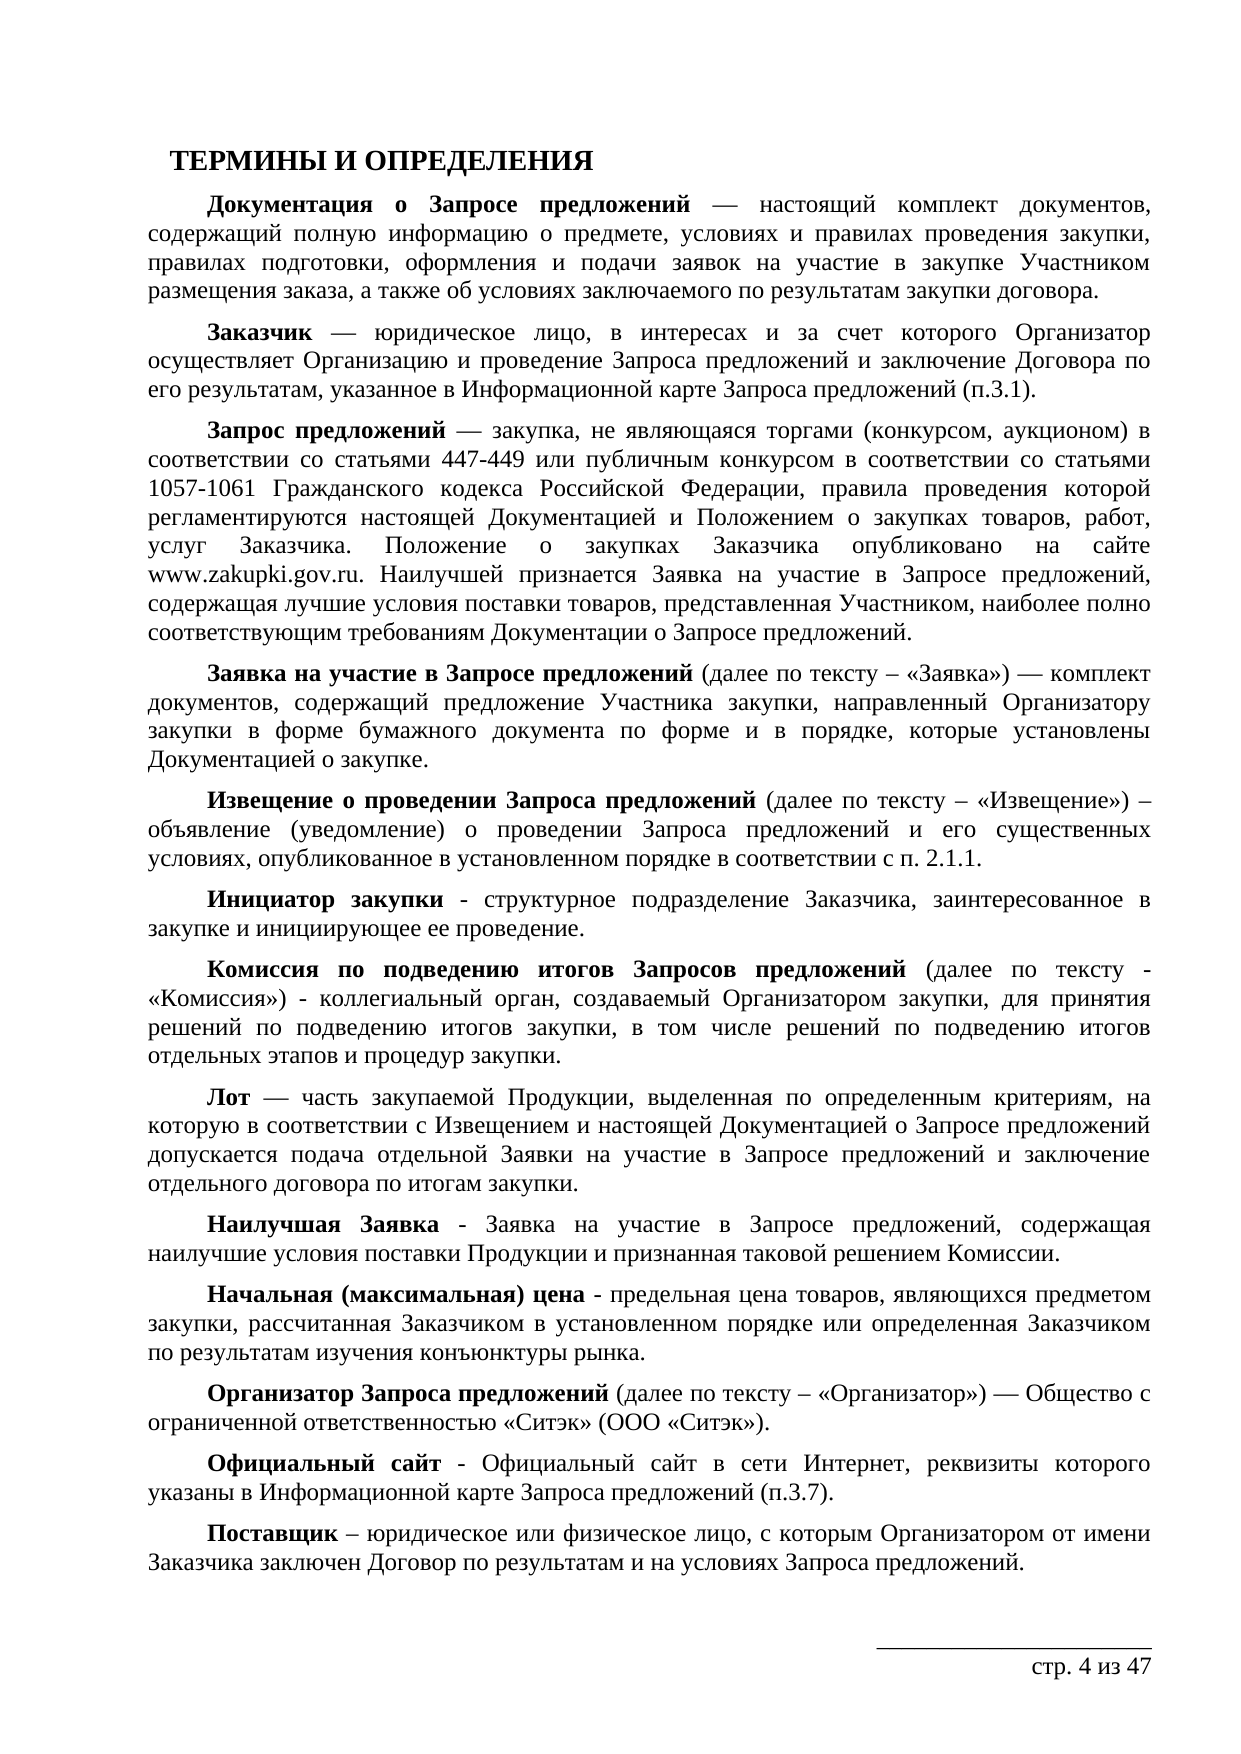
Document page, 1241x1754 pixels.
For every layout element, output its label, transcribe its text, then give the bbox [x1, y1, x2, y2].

text Наилучшая Заявка - Заявка на участие в Запросе предложений, содержащая наилучшие условия поставки Продукции и признанная таковой решением Комиссии. [148, 1209, 1152, 1267]
text Поставщик – юридическое или физическое лицо, с которым Организатором от имени Заказчика заключен Договор по результатам и на условиях Запроса предложений. [148, 1518, 1152, 1575]
text Заявка на участие в Запросе предложений (далее по тексту – «Заявка») — комплект документов, содержащий предложение Участника закупки, направленный Организатору закупки в форме бумажного документа по форме и в порядке, которые установлены Документацией о закупке. [148, 658, 1152, 773]
text Инициатор закупки - структурное подразделение Заказчика, заинтересованное в закупке и инициирующее ее проведение. [148, 884, 1152, 942]
text Извещение о проведении Запроса предложений (далее по тексту – «Извещение») – объявление (уведомление) о проведении Запроса предложений и его существенных условиях, опубликованное в установленном порядке в соответствии с п. 2.1.1. [148, 785, 1152, 872]
text Запрос предложений — закупка, не являющаяся торгами (конкурсом, аукционом) в соответствии со статьями 447-449 или публичным конкурсом в соответствии со статьями 1057-1061 Гражданского кодекса Российской Федерации, правила проведения которой регламентируются настоящей Документацией и Положением о закупках товаров, работ, услуг Заказчика. Положение о закупках Заказчика опубликовано на сайте www.zakupki.gov.ru. Наилучшей признается Заявка на участие в Запросе предложений, содержащая лучшие условия поставки товаров, представленная Участником, наиболее полно соответствующим требованиям Документации о Запросе предложений. [148, 415, 1152, 645]
text Организатор Запроса предложений (далее по тексту – «Организатор») — Общество с ограниченной ответственностью «Ситэк» (ООО «Ситэк»). [148, 1378, 1152, 1435]
text Лот — часть закупаемой Продукции, выделенная по определенным критериям, на которую в соответствии с Извещением и настоящей Документацией о Запросе предложений допускается подача отдельной Заявки на участие в Запросе предложений и заключение отдельного договора по итогам закупки. [148, 1082, 1152, 1197]
text Комиссия по подведению итогов Запросов предложений (далее по тексту - «Комиссия») - коллегиальный орган, создаваемый Организатором закупки, для принятия решений по подведению итогов закупки, в том числе решений по подведению итогов отдельных этапов и процедур закупки. [148, 954, 1152, 1069]
text Документация о Запросе предложений — настоящий комплект документов, содержащий полную информацию о предмете, условиях и правилах проведения закупки, правилах подготовки, оформления и подачи заявок на участие в закупке Участником размещения заказа, а также об условиях заключаемого по результатам закупки договора. [148, 189, 1152, 304]
text ТЕРМИНЫ И ОПРЕДЕЛЕНИЯ [169, 143, 1152, 177]
text Официальный сайт - Официальный сайт в сети Интернет, реквизиты которого указаны в Информационной карте Запроса предложений (п.3.7). [148, 1448, 1152, 1505]
text Заказчик — юридическое лицо, в интересах и за счет которого Организатор осуществляет Организацию и проведение Запроса предложений и заключение Договора по его результатам, указанное в Информационной карте Запроса предложений (п.3.1). [148, 317, 1152, 403]
text Начальная (максимальная) цена - предельная цена товаров, являющихся предметом закупки, рассчитанная Заказчиком в установленном порядке или определенная Заказчиком по результатам изучения конъюнктуры рынка. [148, 1279, 1152, 1365]
